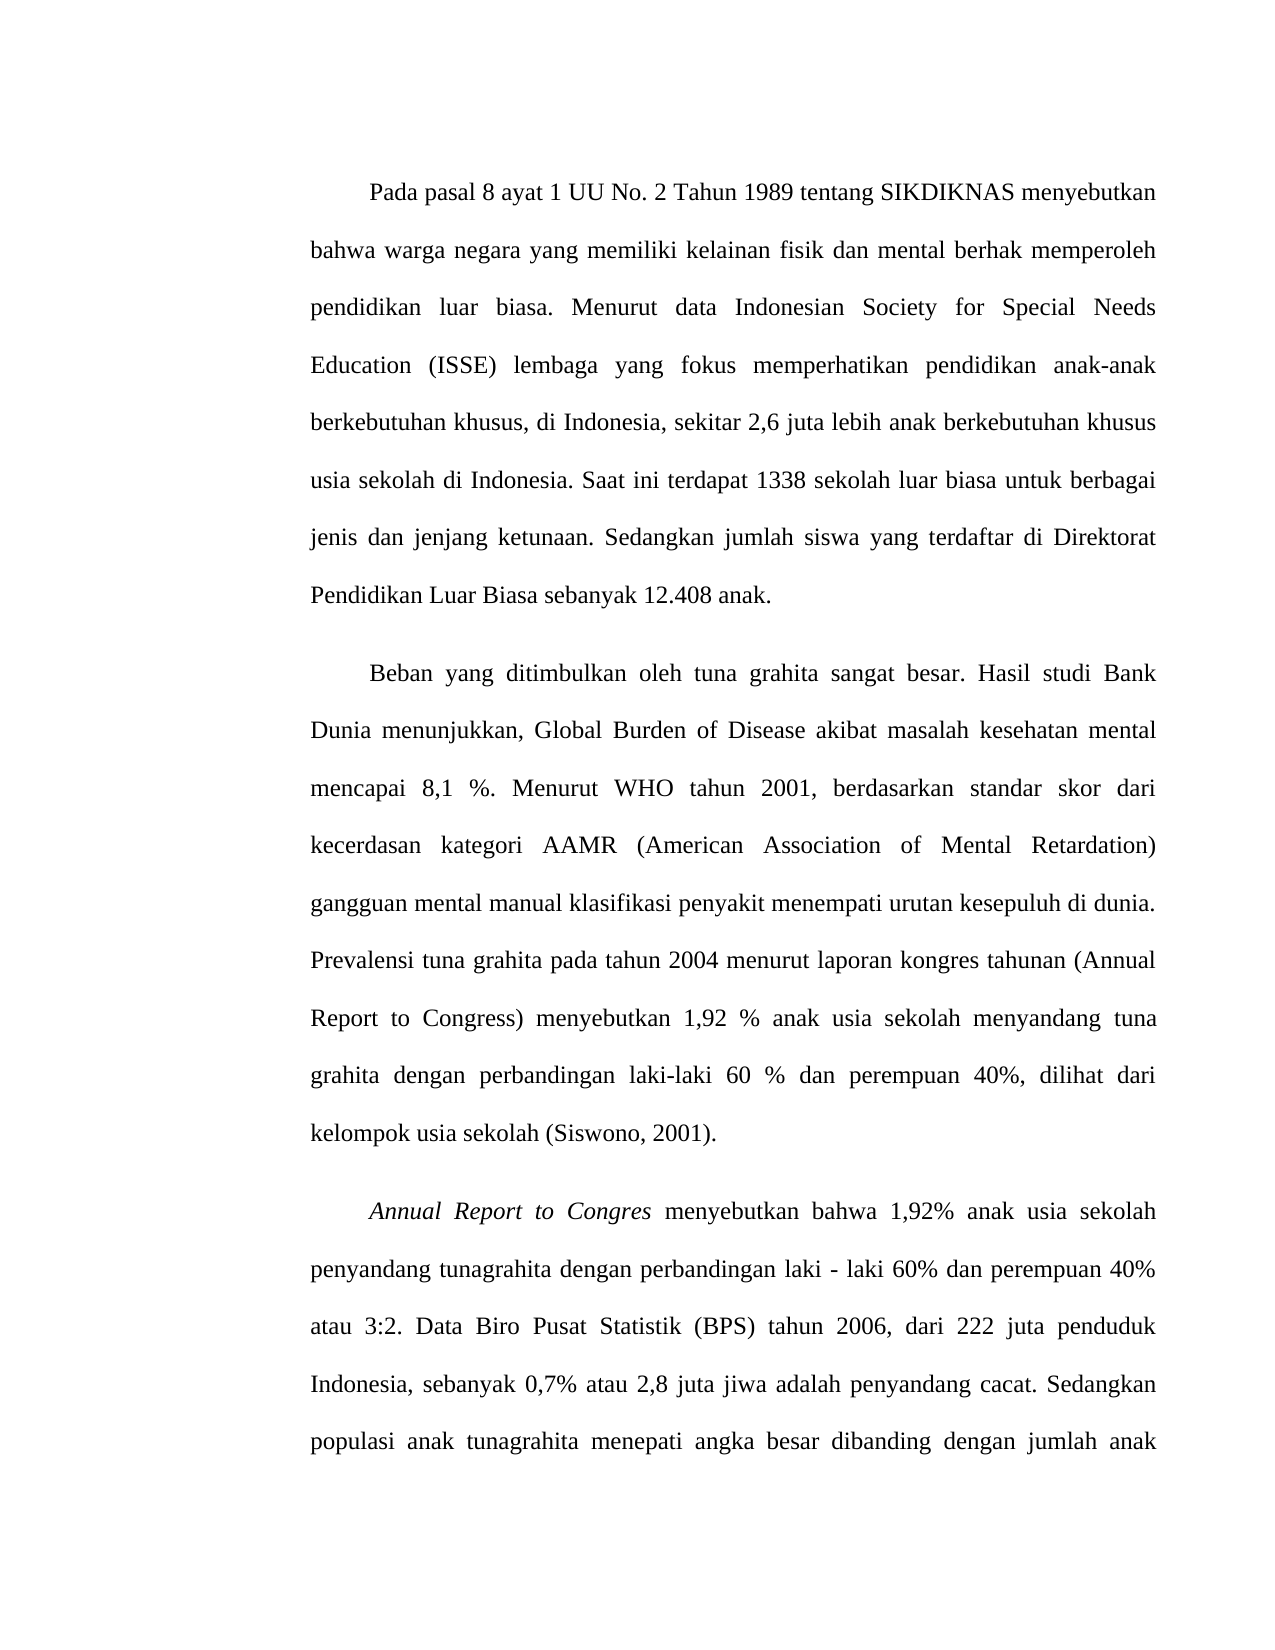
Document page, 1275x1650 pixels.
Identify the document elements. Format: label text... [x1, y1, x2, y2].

text Beban yang ditimbulkan oleh tuna grahita sangat besar. Hasil studi Bank Dunia menunjukkan, Global Burden of Disease akibat masalah kesehatan mental mencapai 8,1 %. Menurut WHO tahun 2001, berdasarkan standar skor dari kecerdasan kategori AAMR (American Association of Mental Retardation) gangguan mental manual klasifikasi penyakit menempati urutan kesepuluh di dunia. Prevalensi tuna grahita pada tahun 2004 menurut laporan kongres tahunan (Annual Report to Congress) menyebutkan 1,92 % anak usia sekolah menyandang tuna grahita dengan perbandingan laki-laki 60 % dan perempuan 40%, dilihat dari kelompok usia sekolah (Siswono, 2001). [310, 658, 1157, 1147]
text Pada pasal 8 ayat 1 UU No. 2 Tahun 1989 tentang SIKDIKNAS menyebutkan bahwa warga negara yang memiliki kelainan fisik dan mental berhak memperoleh pendidikan luar biasa. Menurut data Indonesian Society for Special Needs Education (ISSE) lembaga yang fokus memperhatikan pendidikan anak-anak berkebutuhan khusus, di Indonesia, sekitar 2,6 juta lebih anak berkebutuhan khusus usia sekolah di Indonesia. Saat ini terdapat 1338 sekolah luar biasa untuk berbagai jenis dan jenjang ketunaan. Sedangkan jumlah siswa yang terdaftar di Direktorat Pendidikan Luar Biasa sebanyak 12.408 anak. [310, 177, 1157, 608]
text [310, 1196, 1157, 1455]
